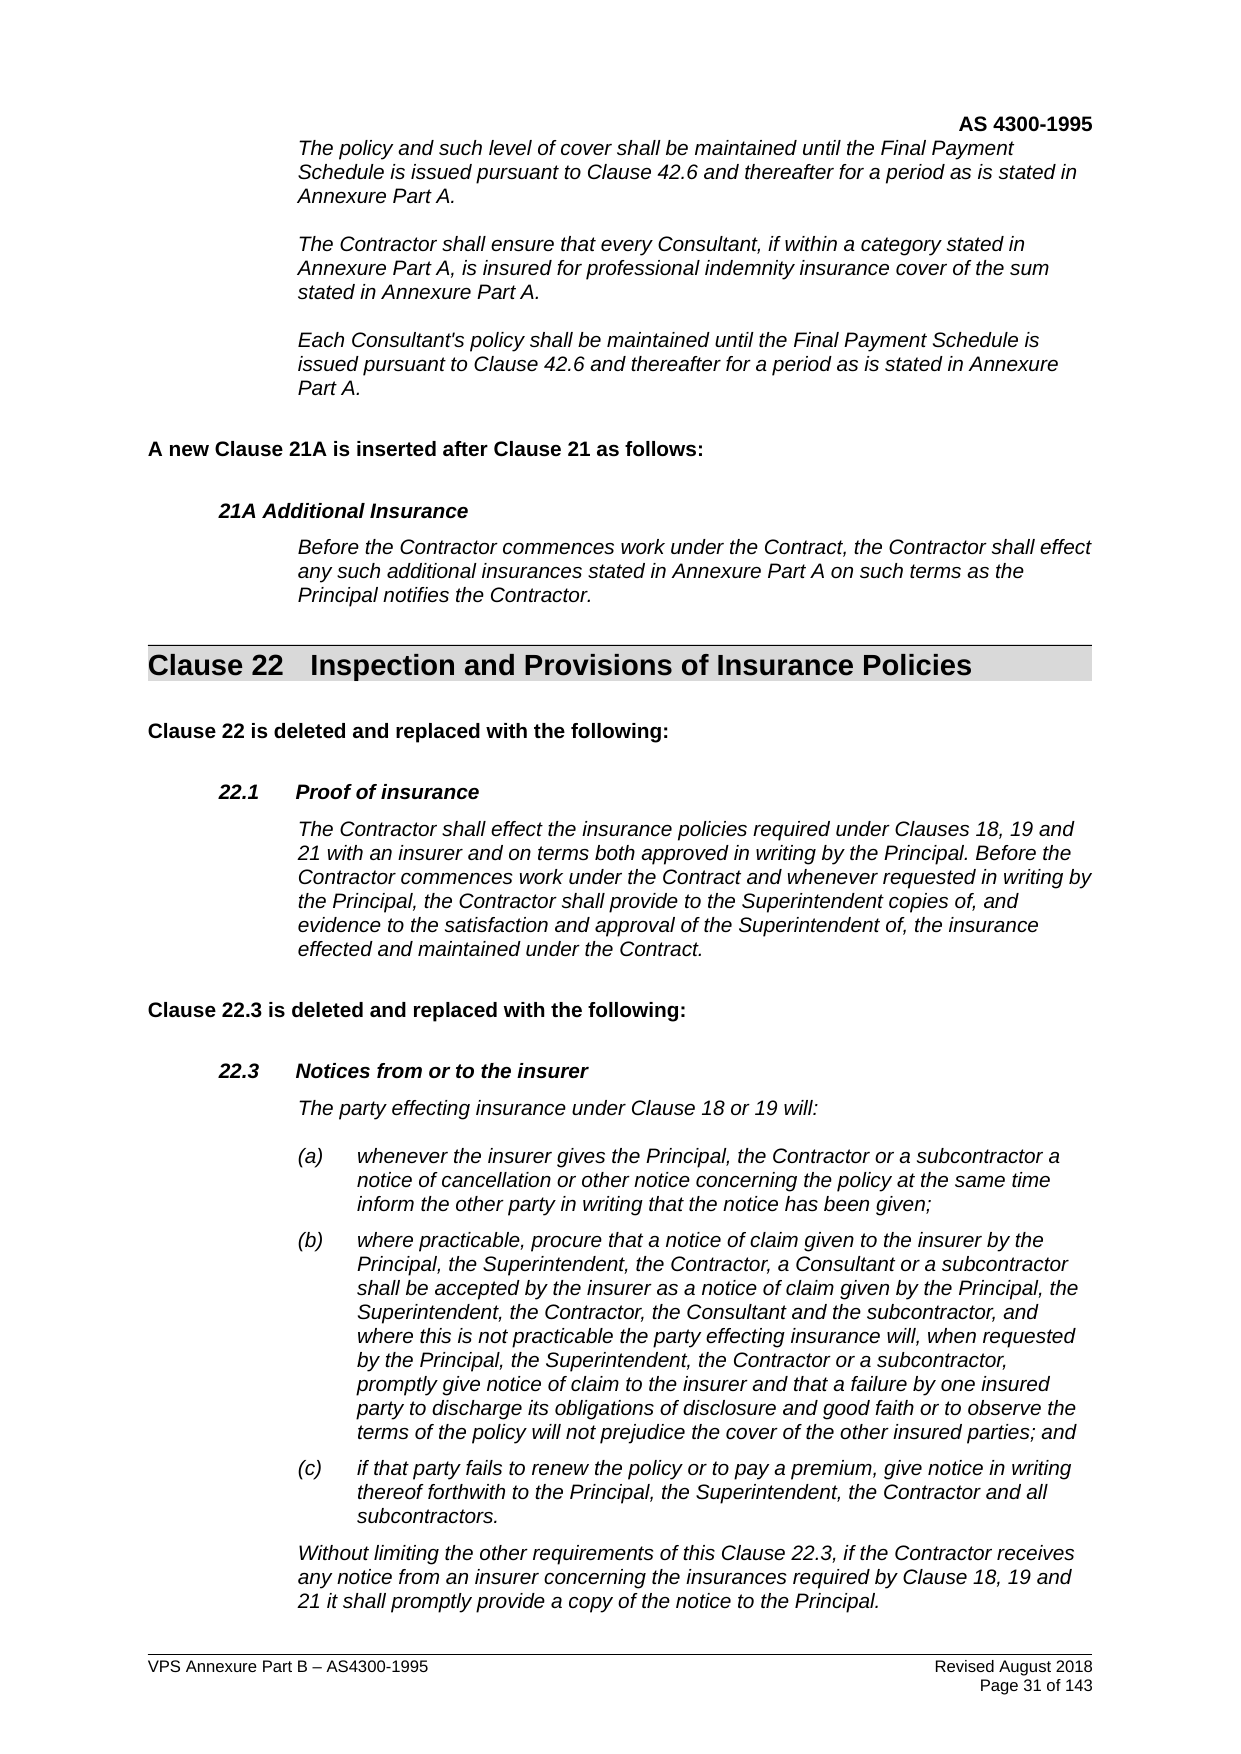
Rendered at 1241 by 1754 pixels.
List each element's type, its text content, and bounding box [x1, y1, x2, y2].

text Each Consultant's policy shall be maintained until the Final Payment Schedule is issued pursuant to Clause 42.6 and thereafter for a period as is stated in Annexure Part A. [298, 328, 1092, 400]
text Without limiting the other requirements of this Clause 22.3, if the Contractor receives any notice from an insurer concerning the insurances required by Clause 18, 19 and 21 it shall promptly provide a copy of the notice to the Principal. [298, 1541, 1092, 1612]
text (c) if that party fails to renew the policy or to pay a premium, give notice in writing thereof forthwith to the Principal, the Superintendent, the Contractor and all subcontractors. [298, 1456, 1092, 1528]
text The Contractor shall ensure that every Consultant, if within a category stated in Annexure Part A, is insured for professional indemnity insurance cover of the sum stated in Annexure Part A. [298, 232, 1092, 304]
text The Contractor shall effect the insurance policies required under Clauses 18, 19 and 21 with an insurer and on terms both approved in writing by the Principal. Before the Contractor commences work under the Contract and whenever requested in writing by the Principal, the Contractor shall provide to the Superintendent copies of, and evidence to the satisfaction and approval of the Superintendent of, the insurance effected and maintained under the Contract. [298, 817, 1092, 960]
list 21A Additional Insurance [218, 499, 1092, 523]
text The policy and such level of cover shall be maintained until the Final Payment Schedule is issued pursuant to Clause 42.6 and thereafter for a period as is stated in Annexure Part A. [298, 136, 1092, 208]
text (b) where practicable, procure that a notice of claim given to the insurer by the Principal, the Superintendent, the Contractor, a Consultant or a subcontractor shall be accepted by the insurer as a notice of claim given by the Principal, the Superintendent, the Contractor, the Consultant and the subcontractor, and where this is not practicable the party effecting insurance will, when requested by the Principal, the Superintendent, the Contractor or a subcontractor, promptly give notice of claim to the insurer and that a failure by one insured party to discharge its obligations of disclosure and good faith or to observe the terms of the policy will not prejudice the cover of the other insured parties; and [298, 1228, 1092, 1444]
list 22.1 Proof of insurance [218, 780, 1092, 804]
text Before the Contractor commences work under the Contract, the Contractor shall effect any such additional insurances stated in Annexure Part A on such terms as the Principal notifies the Contractor. [298, 535, 1092, 607]
text A new Clause 21A is inserted after Clause 21 as follows: [148, 437, 1092, 461]
text Clause 22.3 is deleted and replaced with the following: [148, 998, 1092, 1022]
text Clause 22 Inspection and Provisions of Insurance Policies [148, 646, 1092, 681]
text The party effecting insurance under Clause 18 or 19 will: [298, 1096, 1092, 1120]
list 22.3 Notices from or to the insurer [218, 1059, 1092, 1083]
text (a) whenever the insurer gives the Principal, the Contractor or a subcontractor a notice of cancellation or other notice concerning the policy at the same time inform the other party in writing that the notice has been given; [298, 1144, 1092, 1216]
text Clause 22 is deleted and replaced with the following: [148, 719, 1092, 743]
